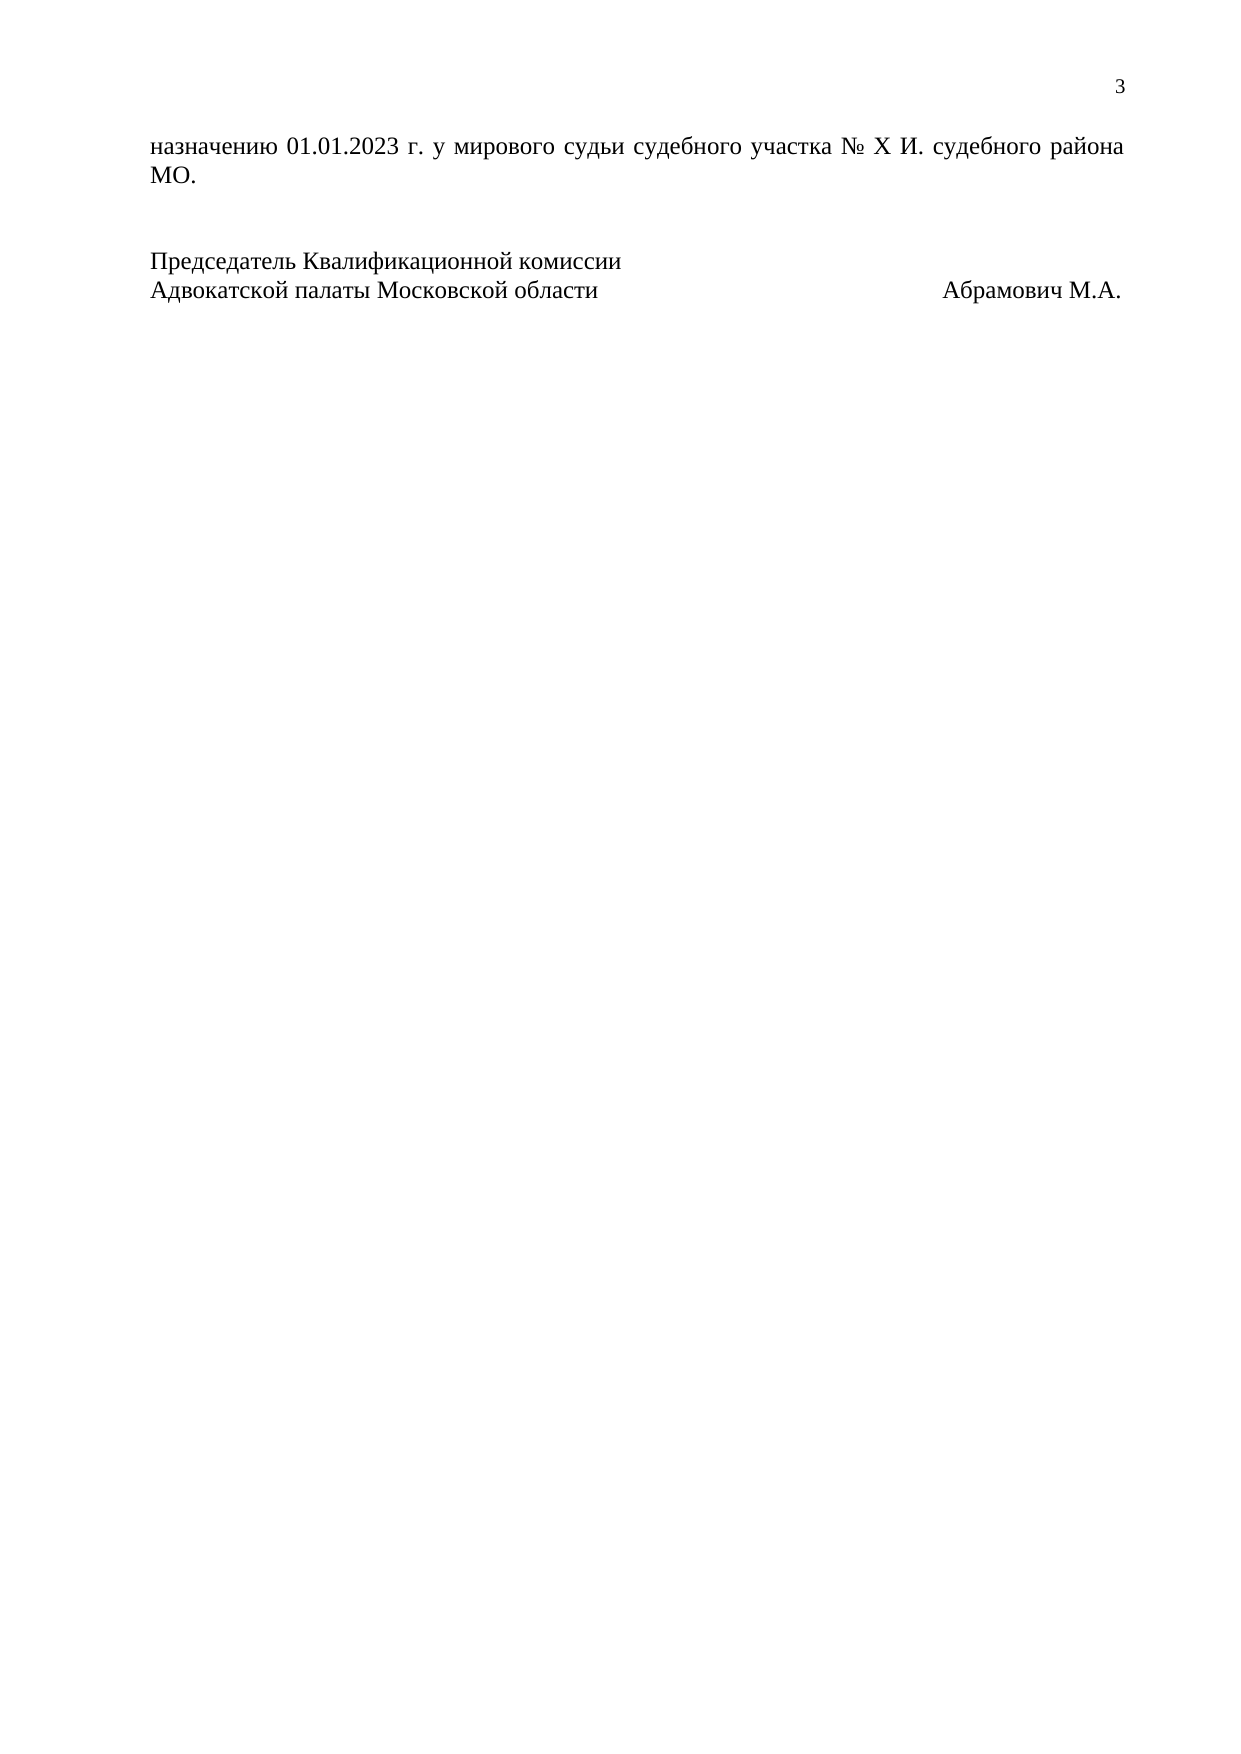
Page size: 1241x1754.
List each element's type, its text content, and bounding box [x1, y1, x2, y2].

text Председатель Квалификационной комиссии [150, 246, 1125, 275]
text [150, 131, 1125, 188]
text Адвокатской палаты Московской области Абрамович М.А. [150, 275, 1125, 303]
